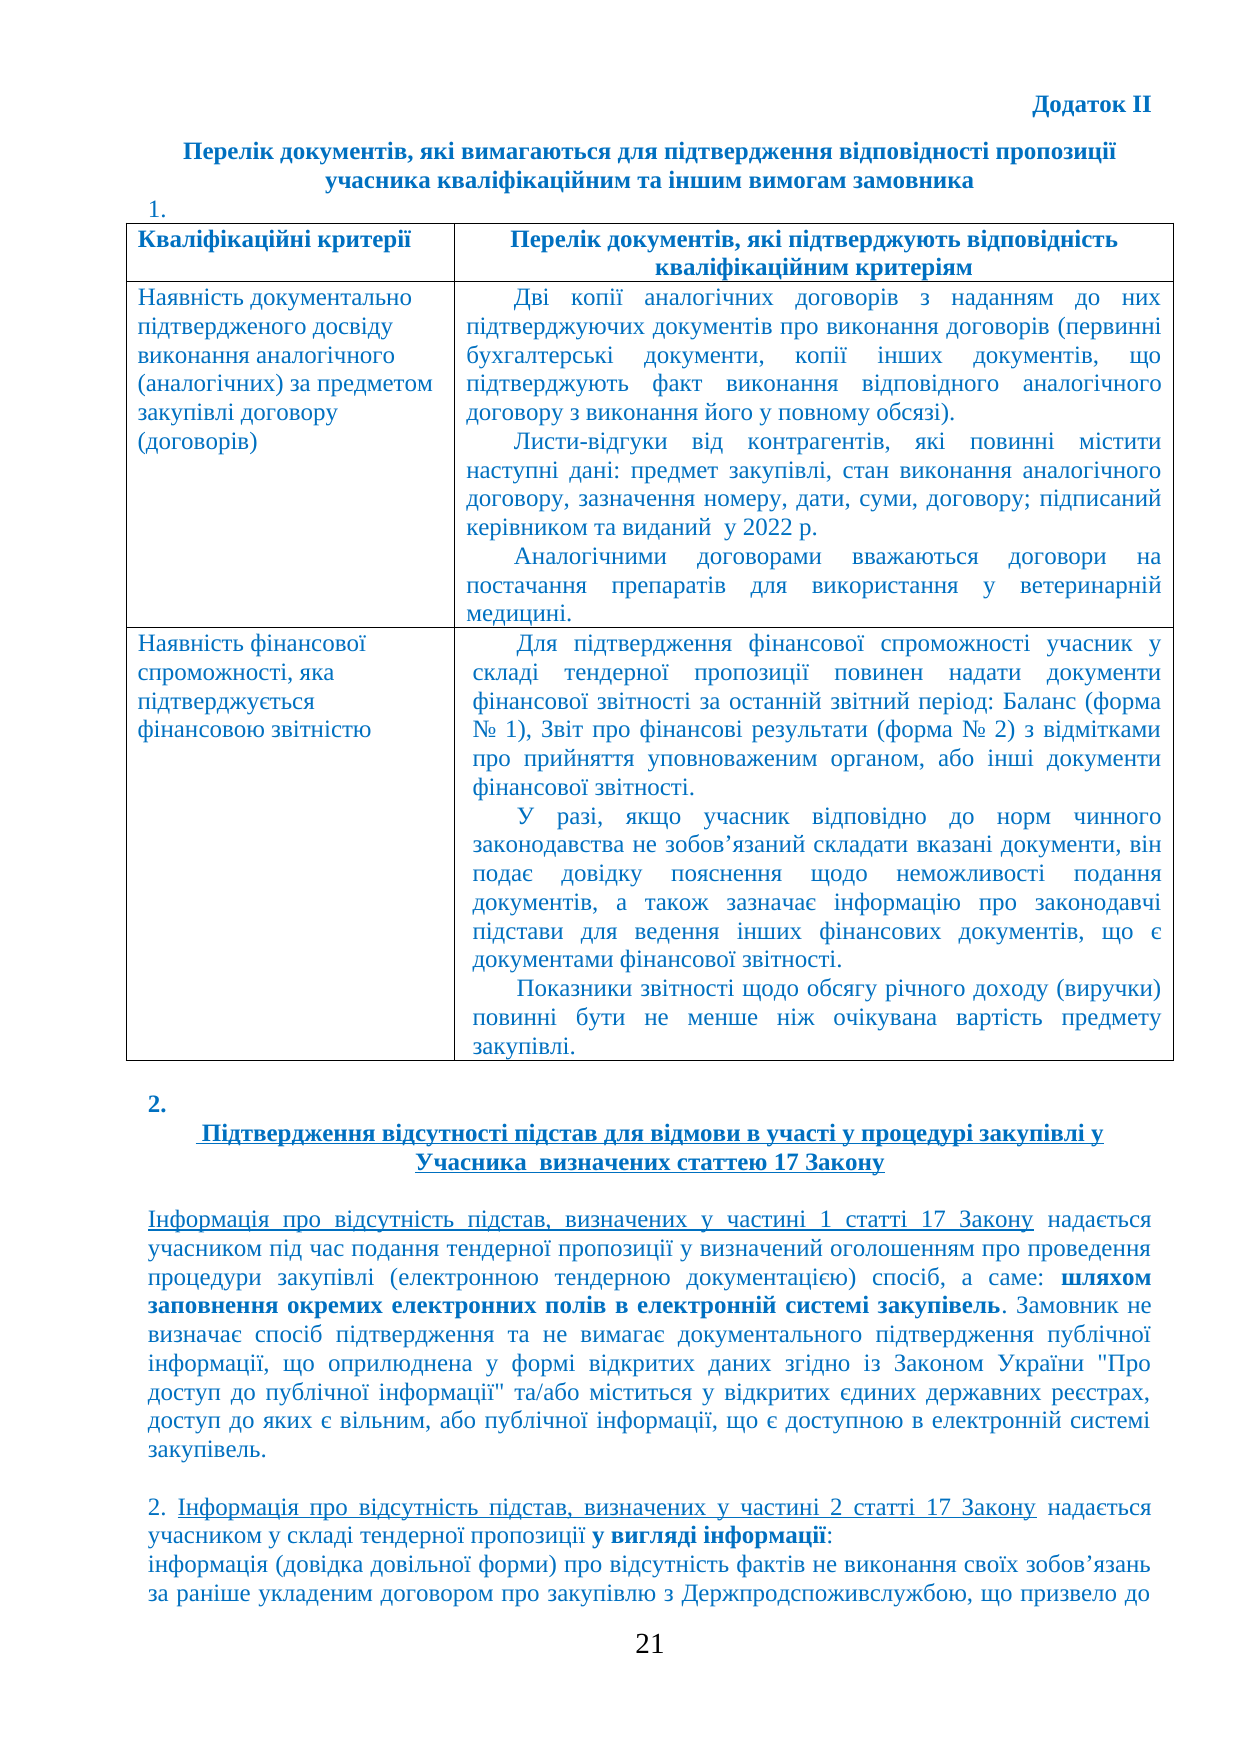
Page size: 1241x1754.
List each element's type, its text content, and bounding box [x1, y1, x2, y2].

table_cell Дві копії аналогічних договорів з наданням до них підтверджуючих документів про виконання договорів (первинні бухгалтерські документи, копії інших документів, що підтверджують факт виконання відповідного аналогічного договору з виконання його у повному обсязі). Листи-відгуки від контрагентів, які повинні містити наступні дані: предмет закупівлі, стан виконання аналогічного договору, зазначення номеру, дати, суми, договору; підписаний керівником та виданий у 2022 р. Аналогічними договорами вважаються договори на постачання препаратів для використання у ветеринарній медицині. [455, 282, 1173, 627]
table_header Перелік документів, які підтверджують відповідність кваліфікаційним критеріям [455, 224, 1173, 281]
text Підтвердження відсутності підстав для відмови в участі у процедурі закупівлі у Учасника визначених статтею 17 Закону [148, 1118, 1152, 1176]
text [148, 1549, 1152, 1607]
table_cell Для підтвердження фінансової спроможності учасник у складі тендерної пропозиції повинен надати документи фінансової звітності за останній звітний період: Баланс (форма № 1), Звіт про фінансові результати (форма № 2) з відмітками про прийняття уповноваженим органом, або інші документи фінансової звітності. У разі, якщо учасник відповідно до норм чинного законодавства не зобов’язаний складати вказані документи, він подає довідку пояснення щодо неможливості подання документів, а також зазначає інформацію про законодавчі підстави для ведення інших фінансових документів, що є документами фінансової звітності. Показники звітності щодо обсягу річного доходу (виручки) повинні бути не менше ніж очікувана вартість предмету закупівлі. [455, 628, 1173, 1059]
text 2. [148, 1089, 1152, 1118]
text Інформація про відсутність підстав, визначених у частині 1 статті 17 Закону надається учасником під час подання тендерної пропозиції у визначений оголошенням про проведення процедури закупівлі (електронною тендерною документацією) спосіб, а саме: шляхом заповнення окремих електронних полів в електронній системі закупівель. Замовник не визначає спосіб підтвердження та не вимагає документального підтвердження публічної інформації, що оприлюднена у формі відкритих даних згідно із Законом України "Про доступ до публічної інформації" та/або міститься у відкритих єдиних державних реєстрах, доступ до яких є вільним, або публічної інформації, що є доступною в електронній системі закупівель. [148, 1204, 1152, 1463]
table_cell Наявність фінансової спроможності, яка підтверджується фінансовою звітністю [127, 628, 454, 1059]
text 2. Інформація про відсутність підстав, визначених у частині 2 статті 17 Закону надається учасником у складі тендерної пропозиції у вигляді інформації: [148, 1492, 1152, 1549]
text 1. [148, 194, 1152, 223]
table_cell Наявність документально підтвердженого досвіду виконання аналогічного (аналогічних) за предметом закупівлі договору (договорів) [127, 282, 454, 627]
text Перелік документів, які вимагаються для підтвердження відповідності пропозиції учасника кваліфікаційним та іншим вимогам замовника [148, 136, 1152, 194]
table_header Кваліфікаційні критерії [127, 224, 454, 281]
text Додаток ІІ [148, 89, 1152, 117]
